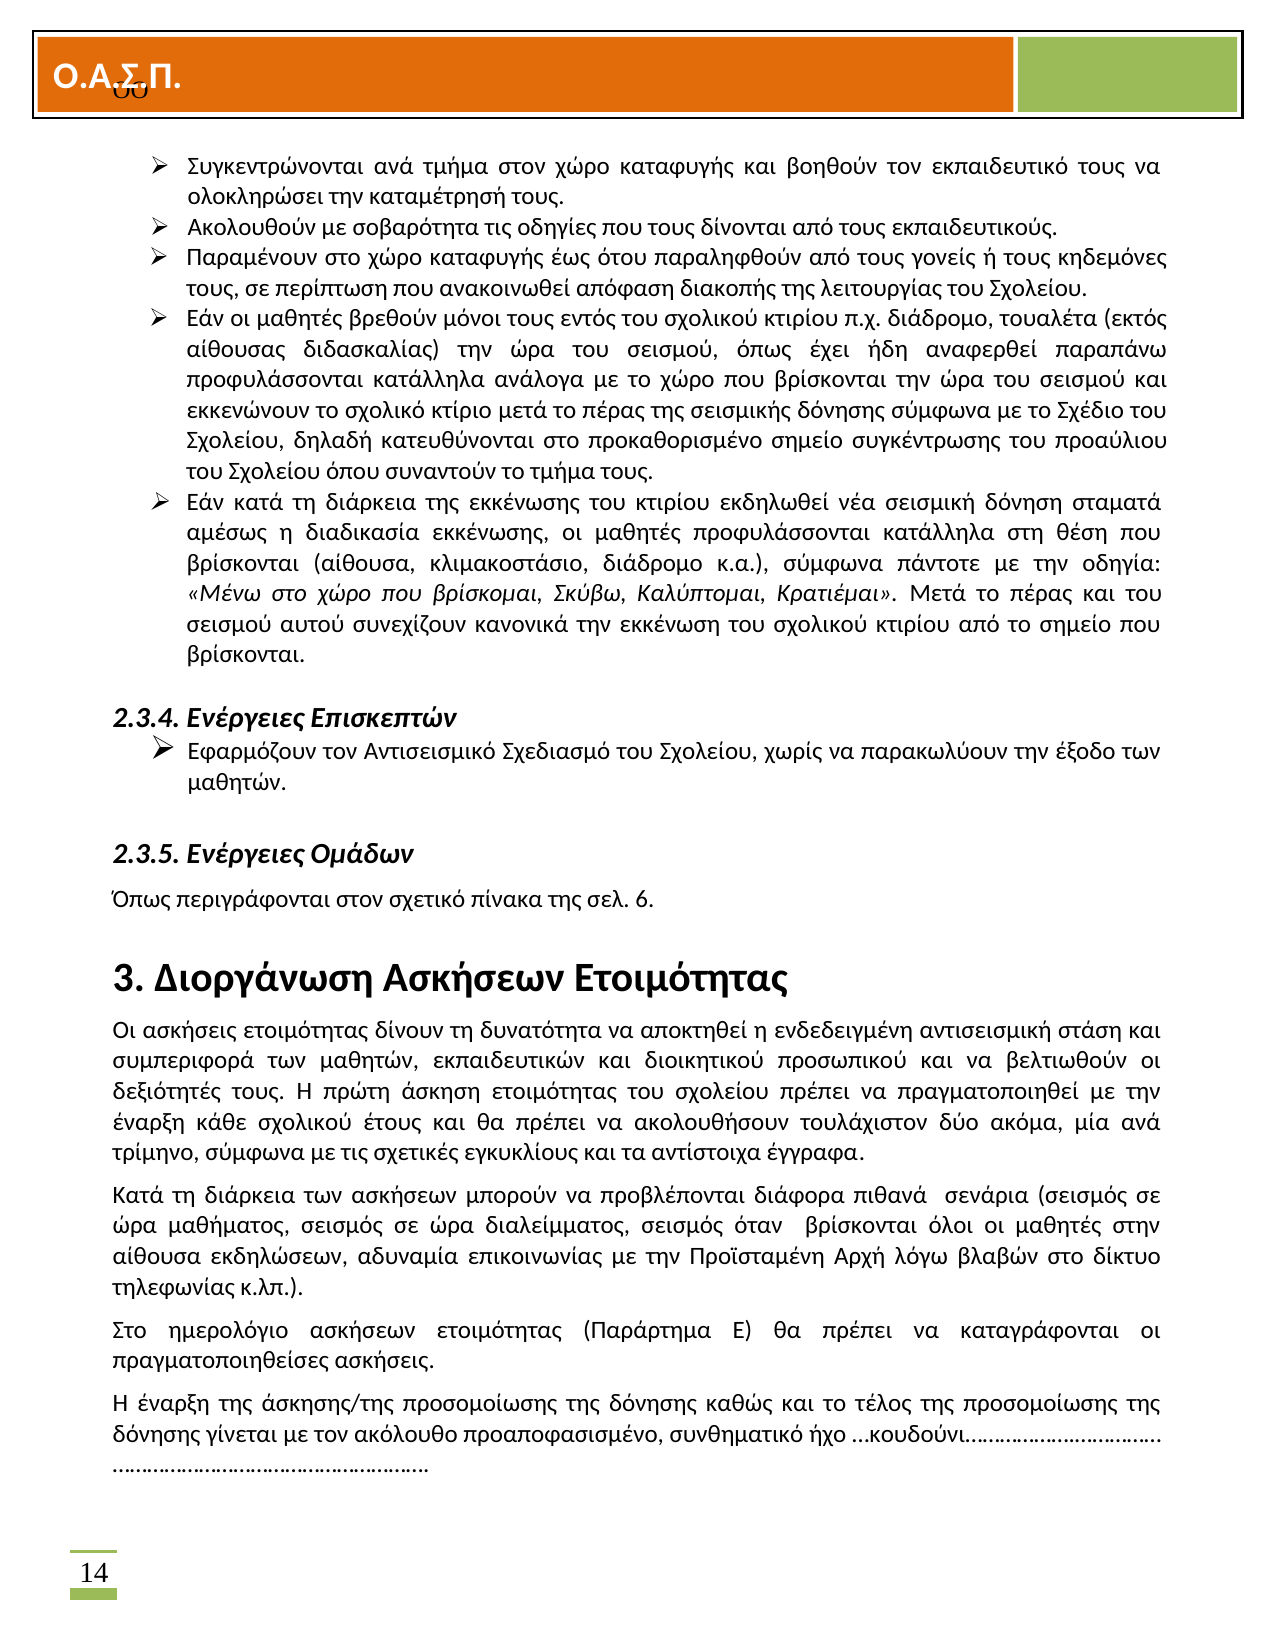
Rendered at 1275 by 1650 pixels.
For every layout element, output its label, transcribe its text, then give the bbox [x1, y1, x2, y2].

list Εάν κατά τη διάρκεια της εκκένωσης του κτιρίου εκδηλωθεί νέα σεισμική δόνηση σταματά αμέσως η διαδικασία εκκένωσης, οι μαθητές προφυλάσσονται κατάλληλα στη θέση που βρίσκονται (αίθουσα, κλιμακοστάσιο, διάδρομο κ.α.), σύμφωνα πάντοτε με την οδηγία: «Μένω στο χώρο που βρίσκομαι, Σκύβω, Καλύπτομαι, Κρατιέμαι». Μετά το πέρας και του σεισμού αυτού συνεχίζουν κανονικά την εκκένωση του σχολικού κτιρίου από το σημείο που βρίσκονται. [149, 486, 1162, 669]
text 3. Διοργάνωση Ασκήσεων Ετοιμότητας [112, 951, 1162, 1002]
list Συγκεντρώνονται ανά τμήμα στον χώρο καταφυγής και βοηθούν τον εκπαιδευτικό τους να ολοκληρώσει την καταμέτρησή τους. [150, 150, 1162, 211]
list Εφαρμόζουν τον Αντισεισμικό Σχεδιασμό του Σχολείου, χωρίς να παρακωλύουν την έξοδο των μαθητών. [150, 735, 1162, 797]
text Στο ημερολόγιο ασκήσεων ετοιμότητας (Παράρτημα Ε) θα πρέπει να καταγράφονται οι πραγματοποιηθείσες ασκήσεις. [112, 1314, 1162, 1375]
text Όπως περιγράφονται στον σχετικό πίνακα της σελ. 6. [112, 883, 1162, 914]
text 2.3.4. Ενέργειες Επισκεπτών [112, 699, 1162, 735]
list Ακολουθούν με σοβαρότητα τις οδηγίες που τους δίνονται από τους εκπαιδευτικούς. [150, 211, 1162, 242]
text 2.3.5. Ενέργειες Ομάδων [112, 835, 1162, 871]
text Οι ασκήσεις ετοιμότητας δίνουν τη δυνατότητα να αποκτηθεί η ενδεδειγμένη αντισεισμική στάση και συμπεριφορά των μαθητών, εκπαιδευτικών και διοικητικού προσωπικού και να βελτιωθούν οι δεξιότητές τους. Η πρώτη άσκηση ετοιμότητας του σχολείου πρέπει να πραγματοποιηθεί με την έναρξη κάθε σχολικού έτους και θα πρέπει να ακολουθήσουν τουλάχιστον δύο ακόμα, μία ανά τρίμηνο, σύμφωνα με τις σχετικές εγκυκλίους και τα αντίστοιχα έγγραφα. [112, 1014, 1162, 1167]
text Η έναρξη της άσκησης/της προσομοίωσης της δόνησης καθώς και το τέλος της προσομοίωσης της δόνησης γίνεται με τον ακόλουθο προαποφασισμένο, συνθηματικό ήχο …κουδούνι……………….…………… ………………………………………………. [112, 1387, 1162, 1479]
list Εάν οι μαθητές βρεθούν μόνοι τους εντός του σχολικού κτιρίου π.χ. διάδρομο, τουαλέτα (εκτός αίθουσας διδασκαλίας) την ώρα του σεισμού, όπως έχει ήδη αναφερθεί παραπάνω προφυλάσσονται κατάλληλα ανάλογα με το χώρο που βρίσκονται την ώρα του σεισμού και εκκενώνουν το σχολικό κτίριο μετά το πέρας της σεισμικής δόνησης σύμφωνα με το Σχέδιο του Σχολείου, δηλαδή κατευθύνονται στο προκαθορισμένο σημείο συγκέντρωσης του προαύλιου του Σχολείου όπου συναντούν το τμήμα τους. [149, 303, 1168, 486]
list Παραμένουν στο χώρο καταφυγής έως ότου παραληφθούν από τους γονείς ή τους κηδεμόνες τους, σε περίπτωση που ανακοινωθεί απόφαση διακοπής της λειτουργίας του Σχολείου. [149, 242, 1168, 303]
text Κατά τη διάρκεια των ασκήσεων μπορούν να προβλέπονται διάφορα πιθανά σενάρια (σεισμός σε ώρα μαθήματος, σεισμός σε ώρα διαλείμματος, σεισμός όταν βρίσκονται όλοι οι μαθητές στην αίθουσα εκδηλώσεων, αδυναμία επικοινωνίας με την Προϊσταμένη Αρχή λόγω βλαβών στο δίκτυο τηλεφωνίας κ.λπ.). [112, 1179, 1162, 1301]
